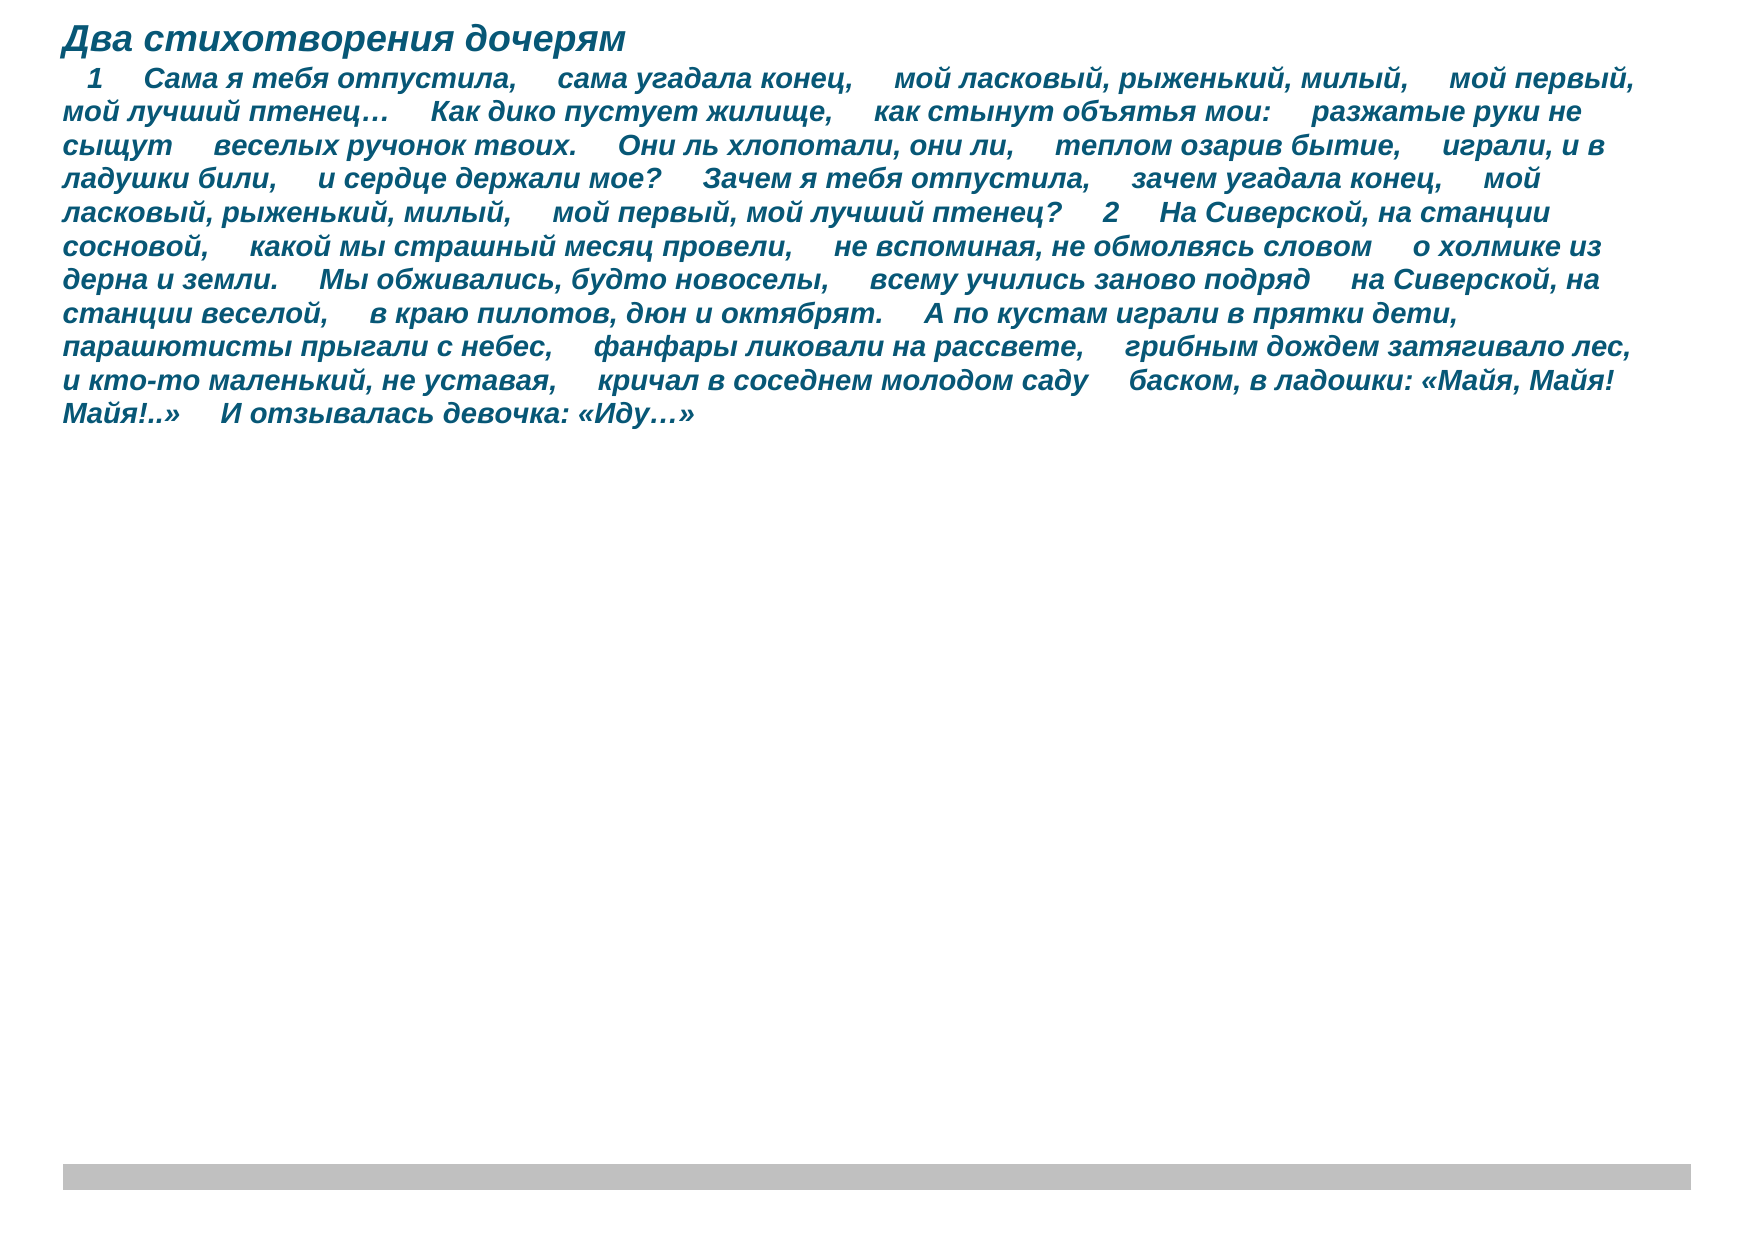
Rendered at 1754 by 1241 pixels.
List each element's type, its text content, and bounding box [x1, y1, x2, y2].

subtitle Два стихотворения дочерям [62, 17, 1691, 60]
text 1 [62, 61, 1691, 430]
